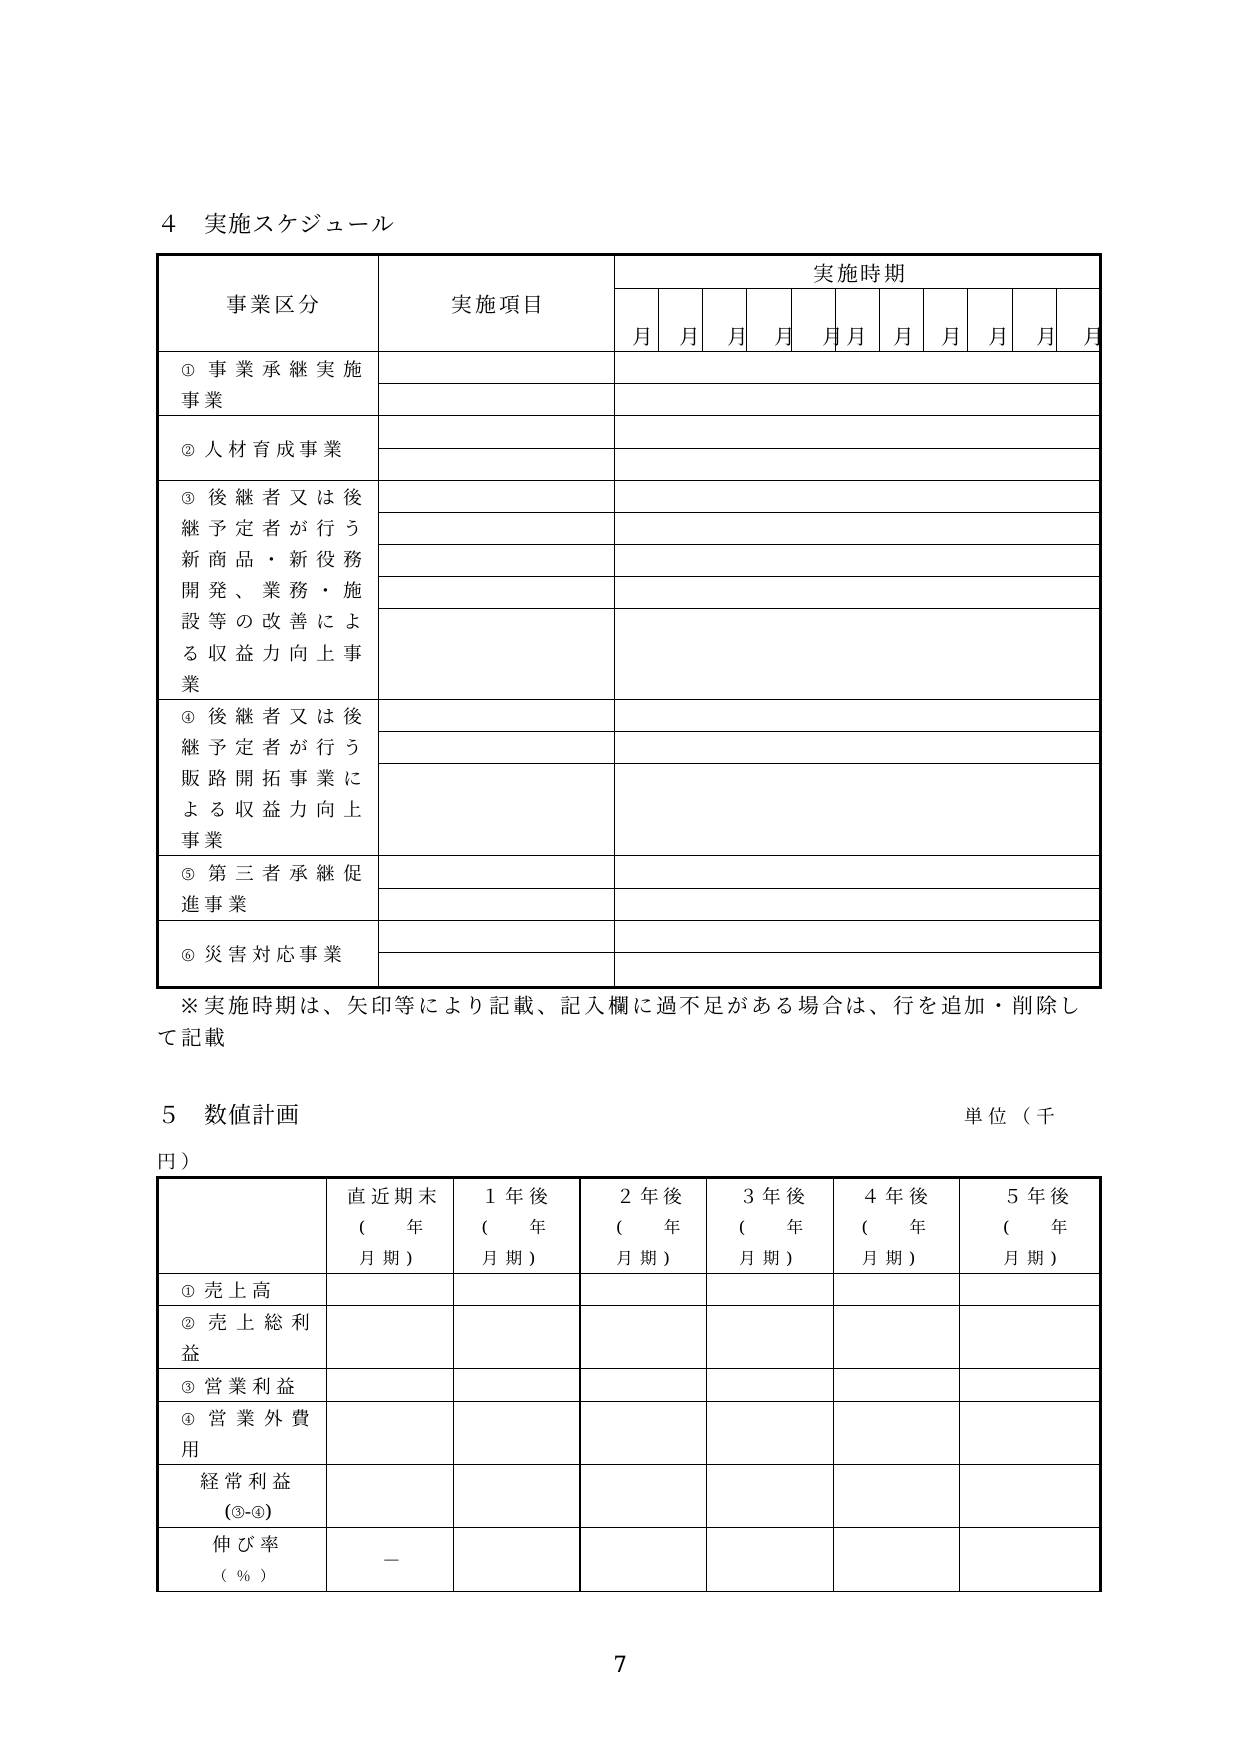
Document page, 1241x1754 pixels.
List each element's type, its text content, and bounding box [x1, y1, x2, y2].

table_cell [379, 577, 614, 608]
table_cell [379, 889, 614, 920]
table_header 実施項目 [379, 256, 614, 351]
table_cell 月 [703, 289, 746, 351]
table_cell [581, 1465, 706, 1527]
table_cell ④後継者又は後継予定者が行う販路開拓事業による収益力向上事業 [159, 700, 378, 855]
table_cell [707, 1369, 833, 1401]
table_cell [379, 732, 614, 763]
table_header [159, 1179, 326, 1273]
table_cell [615, 856, 1099, 888]
table_cell [581, 1528, 706, 1591]
table_cell [615, 449, 1099, 479]
table_cell [707, 1528, 833, 1591]
table_cell [834, 1369, 959, 1401]
table_cell [379, 921, 614, 952]
table_cell 月 [836, 289, 879, 351]
table_cell [615, 352, 1099, 383]
table_cell [379, 481, 614, 512]
table_cell [707, 1402, 833, 1464]
table_cell ⑥災害対応事業 [159, 921, 378, 986]
table_cell [581, 1274, 706, 1305]
table_cell [379, 545, 614, 576]
table_cell [379, 609, 614, 699]
table_cell [960, 1274, 1099, 1305]
table_cell [615, 545, 1099, 576]
table_cell [379, 764, 614, 855]
table_cell [615, 732, 1099, 763]
table_cell [707, 1306, 833, 1368]
table_header 直近期末 ( 年 月期) [327, 1179, 453, 1273]
table_cell ③後継者又は後継予定者が行う新商品・新役務開発、業務・施設等の改善による収益力向上事業 [159, 481, 378, 699]
table_header ３年後 ( 年 月期) [707, 1179, 833, 1273]
table_header １年後 ( 年 月期) [454, 1179, 579, 1273]
table_cell [707, 1465, 833, 1527]
table_cell [615, 700, 1099, 731]
table_cell 月 [1013, 289, 1056, 351]
table_cell [454, 1465, 579, 1527]
text ※実施時期は、矢印等により記載、記入欄に過不足がある場合は、行を追加・削除して記載 [157, 989, 1083, 1052]
table_cell 月 [659, 289, 702, 351]
table_cell [379, 513, 614, 544]
table_cell [327, 1306, 453, 1368]
table_cell [327, 1369, 453, 1401]
table_cell [615, 609, 1099, 699]
table_cell ①売上高 [159, 1274, 326, 1305]
table_cell 月 [924, 289, 967, 351]
table_cell [327, 1402, 453, 1464]
text ５ 数値計画 単位（千円） [157, 1083, 1083, 1176]
table_cell [834, 1402, 959, 1464]
table_cell 月 [880, 289, 923, 351]
table_cell ④営業外費用 [159, 1402, 326, 1464]
table_cell 月 [968, 289, 1012, 351]
table_cell [615, 921, 1099, 952]
table_cell [581, 1306, 706, 1368]
table_cell [960, 1528, 1099, 1591]
table_cell [327, 1465, 453, 1527]
table_cell ②人材育成事業 [159, 416, 378, 479]
table_cell 月 [1057, 289, 1099, 351]
table_cell [327, 1274, 453, 1305]
table_header 事業区分 [159, 256, 378, 351]
table_cell [615, 513, 1099, 544]
table_cell [960, 1369, 1099, 1401]
table_cell [379, 449, 614, 479]
table_cell [834, 1528, 959, 1591]
table_cell 月 [615, 289, 658, 351]
table_cell [379, 700, 614, 731]
table_cell [379, 352, 614, 383]
table_header ２年後 ( 年 月期) [581, 1179, 706, 1273]
table_cell [834, 1306, 959, 1368]
table_cell [960, 1465, 1099, 1527]
table_cell [581, 1369, 706, 1401]
table_cell ⑤第三者承継促進事業 [159, 856, 378, 920]
table_cell ①事業承継実施事業 [159, 352, 378, 415]
table_cell [379, 953, 614, 986]
table_cell [379, 384, 614, 415]
table_cell [834, 1465, 959, 1527]
table_cell [379, 856, 614, 888]
table_header ４年後 ( 年 月期) [834, 1179, 959, 1273]
table_cell [960, 1306, 1099, 1368]
table_header ５年後 ( 年 月期) [960, 1179, 1099, 1273]
table_cell ②売上総利益 [159, 1306, 326, 1368]
table_cell [379, 416, 614, 447]
table_cell [960, 1402, 1099, 1464]
table_cell ③営業利益 [159, 1369, 326, 1401]
table_cell [615, 416, 1099, 447]
table_cell [615, 384, 1099, 415]
text ４ 実施スケジュール [157, 191, 1083, 253]
table_cell [615, 577, 1099, 608]
table_cell [615, 481, 1099, 512]
table_cell [834, 1274, 959, 1305]
table_cell [454, 1274, 579, 1305]
table_cell 伸び率（％） [159, 1528, 326, 1591]
table_cell － [327, 1528, 453, 1591]
table_cell [615, 953, 1099, 986]
table_cell [581, 1402, 706, 1464]
table_cell 月 [792, 289, 835, 351]
table_cell 月 [747, 289, 791, 351]
table_cell [615, 889, 1099, 920]
table_cell [454, 1402, 579, 1464]
table_cell 経常利益 (③-④) [159, 1465, 326, 1527]
table_header 実施時期 [615, 256, 1099, 287]
table_cell [454, 1528, 579, 1591]
table_cell [454, 1306, 579, 1368]
table_cell [615, 764, 1099, 855]
table_cell [454, 1369, 579, 1401]
table_cell [707, 1274, 833, 1305]
